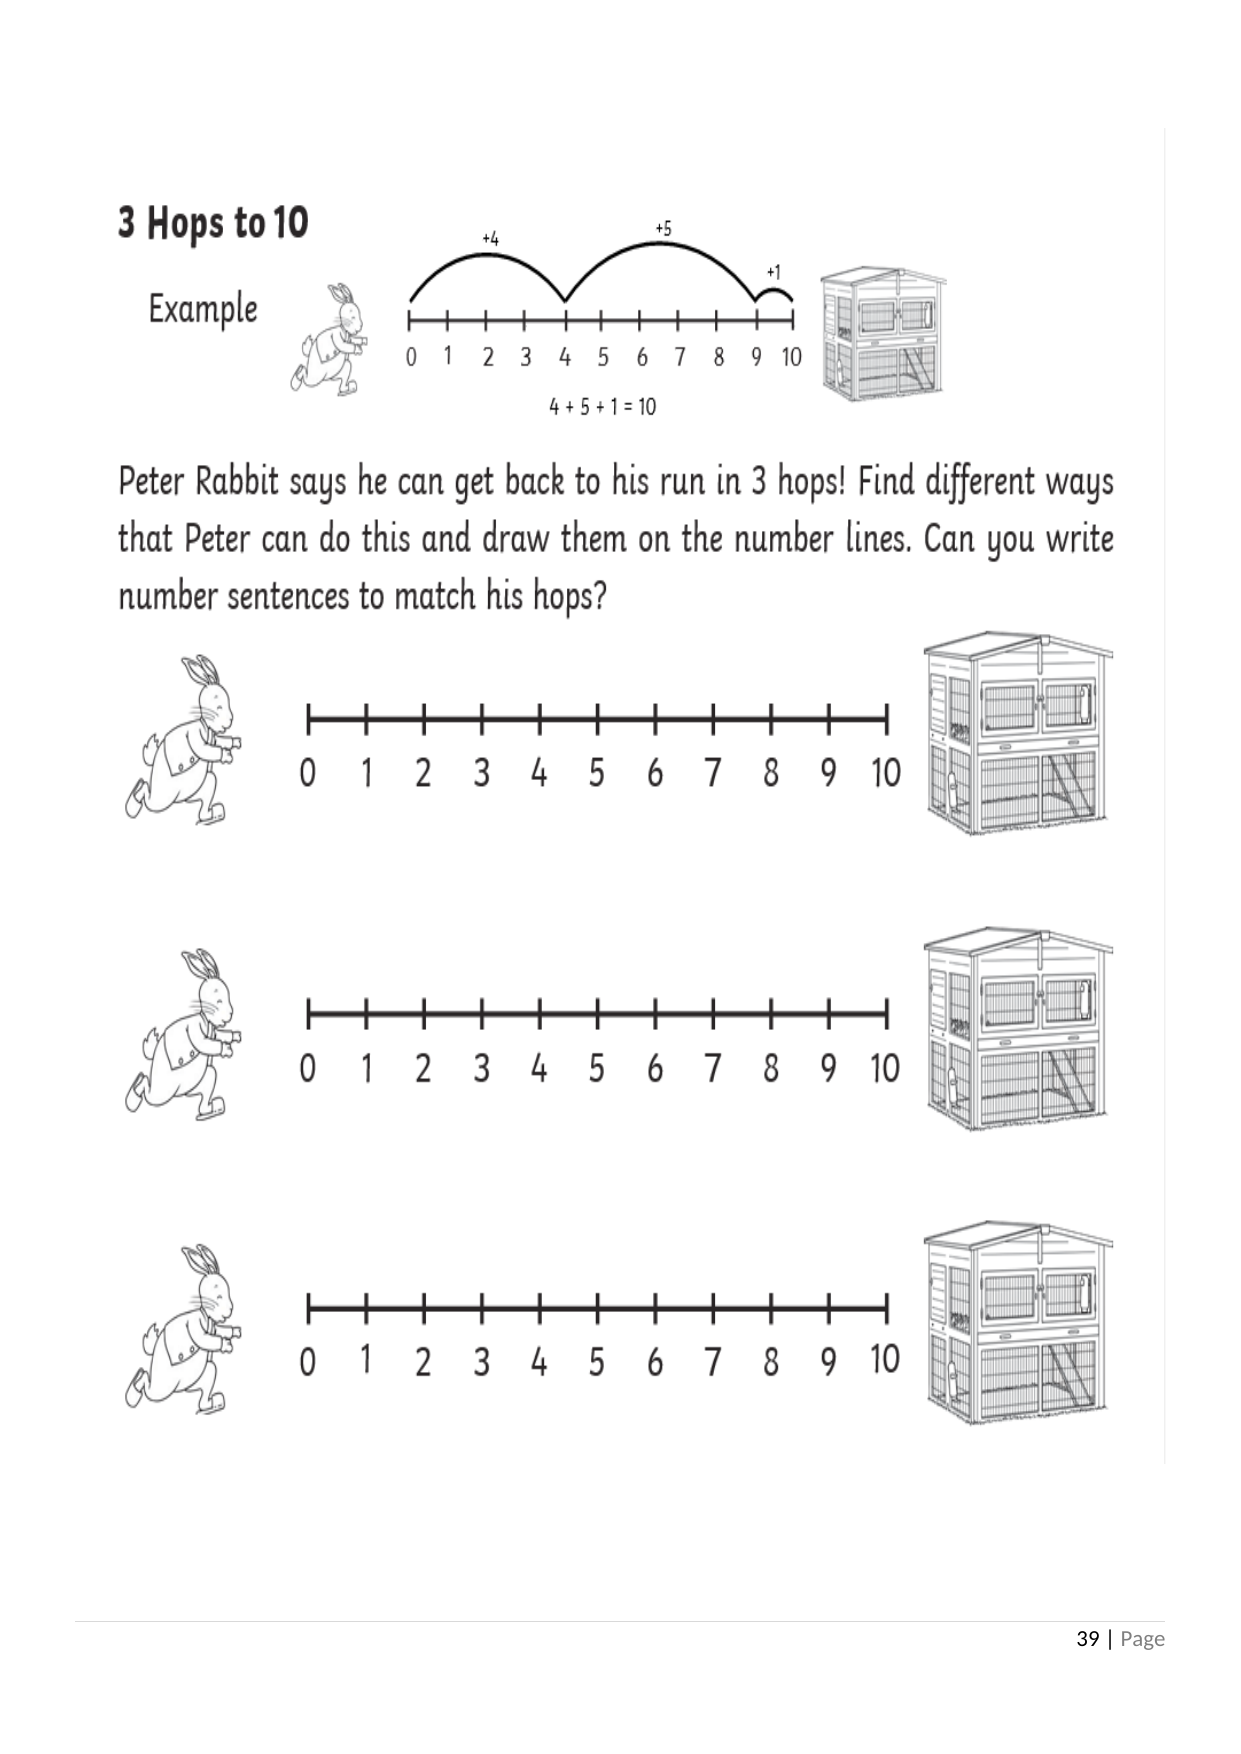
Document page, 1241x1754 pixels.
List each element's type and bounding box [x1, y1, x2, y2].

picture [75, 128, 1166, 1464]
